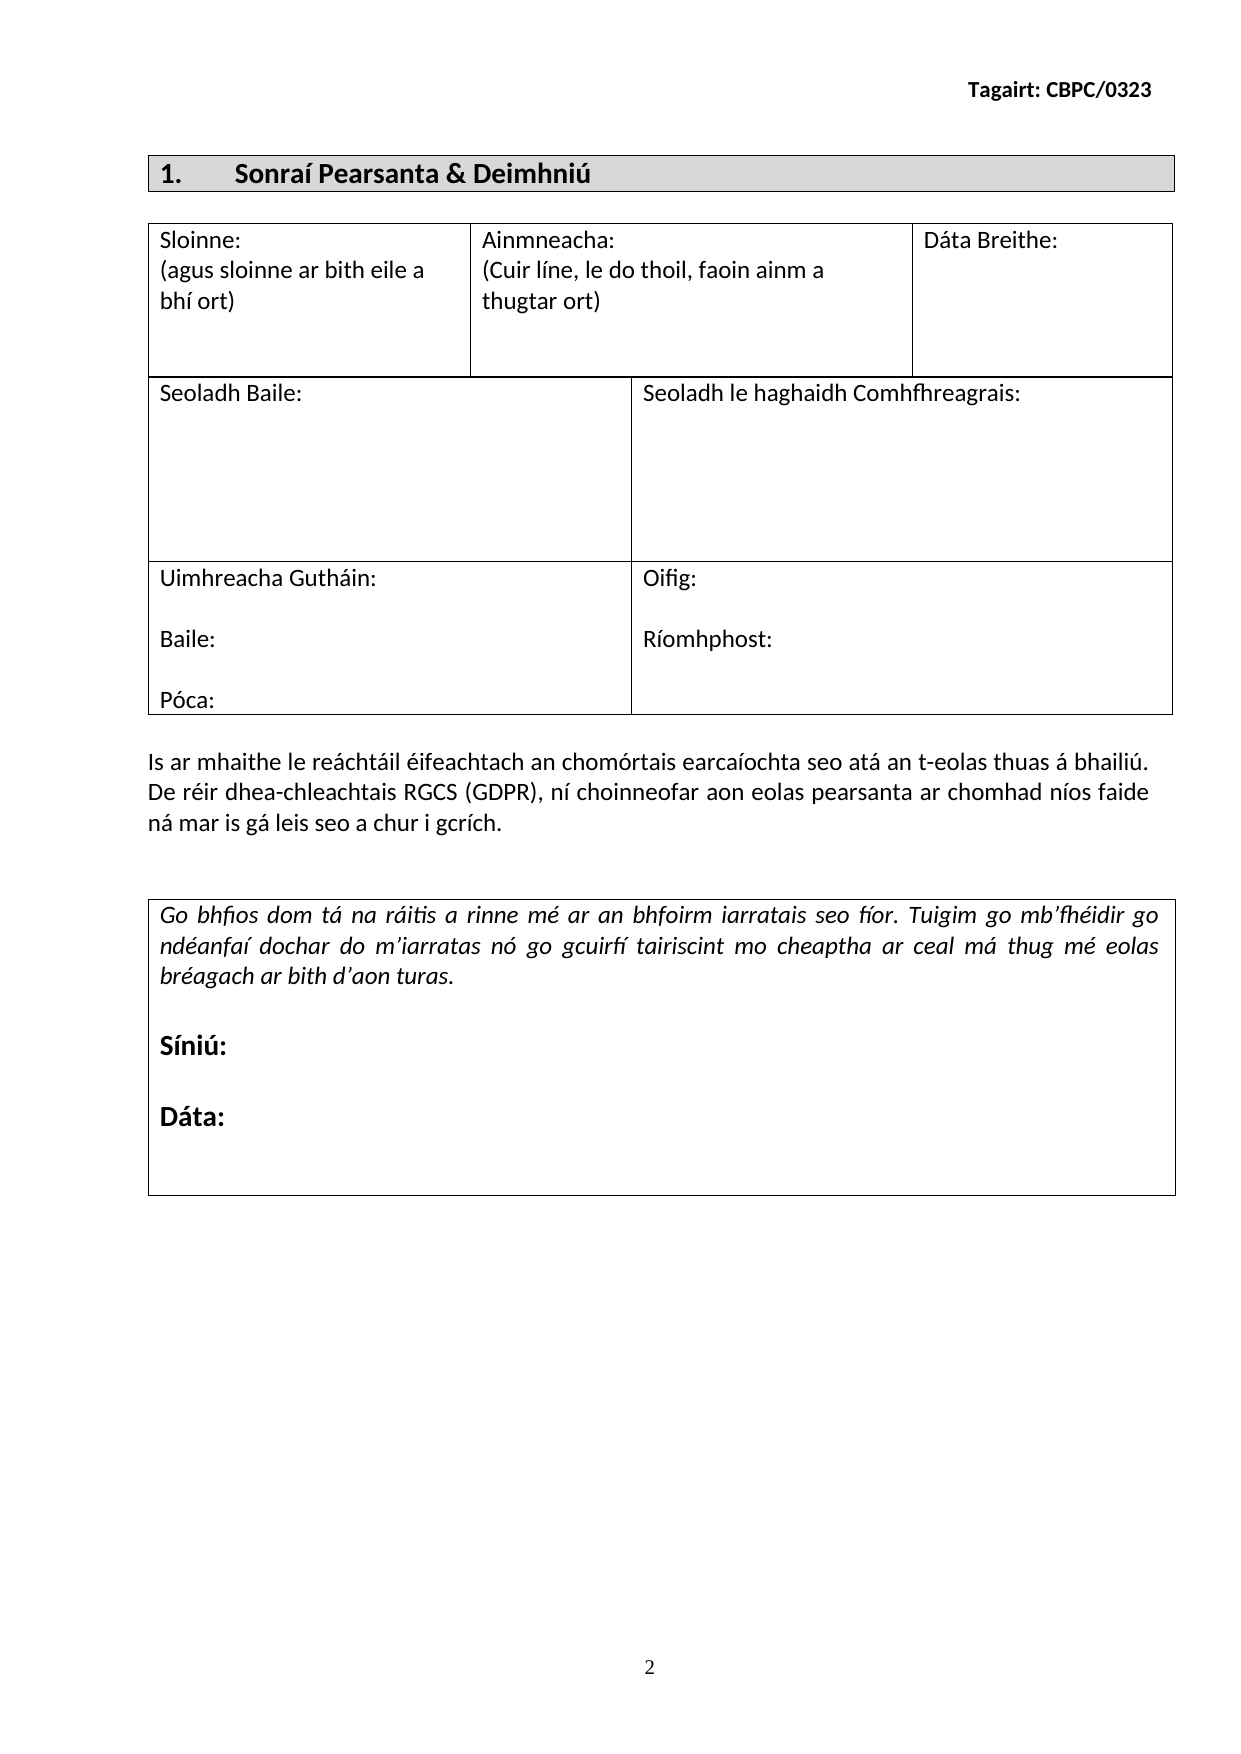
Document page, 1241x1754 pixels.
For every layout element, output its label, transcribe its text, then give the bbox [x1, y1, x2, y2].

table_cell Seoladh le haghaidh Comhfhreagrais: [632, 378, 1172, 561]
table_header Dáta Breithe: [913, 224, 1172, 376]
text Is ar mhaithe le reáchtáil éifeachtach an chomórtais earcaíochta seo atá an t-eolas thuas á bhailiú. De réir dhea-chleachtais RGCS (GDPR), ní choinneofar aon eolas pearsanta ar chomhad níos faide ná mar is gá leis seo a chur i gcrích. [148, 746, 1152, 837]
table_cell Oifig: Ríomhphost: [632, 562, 1172, 714]
table_cell Seoladh Baile: [149, 378, 631, 561]
table_header Go bhfios dom tá na ráitis a rinne mé ar an bhfoirm iarratais seo fíor. Tuigim go mb’fhéidir go ndéanfaí dochar do m’iarratas nó go gcuirfí tairiscint mo cheaptha ar ceal má thug mé eolas bréagach ar bith d’aon turas. Síniú: Dáta: [149, 900, 1175, 1194]
table_cell Uimhreacha Gutháin: Baile: Póca: [149, 562, 631, 714]
table_header Sonraí Pearsanta & Deimhniú [149, 156, 1174, 191]
table_header Sloinne: (agus sloinne ar bith eile a bhí ort) [149, 224, 470, 376]
table_header Ainmneacha: (Cuir líne, le do thoil, faoin ainm a thugtar ort) [471, 224, 912, 376]
